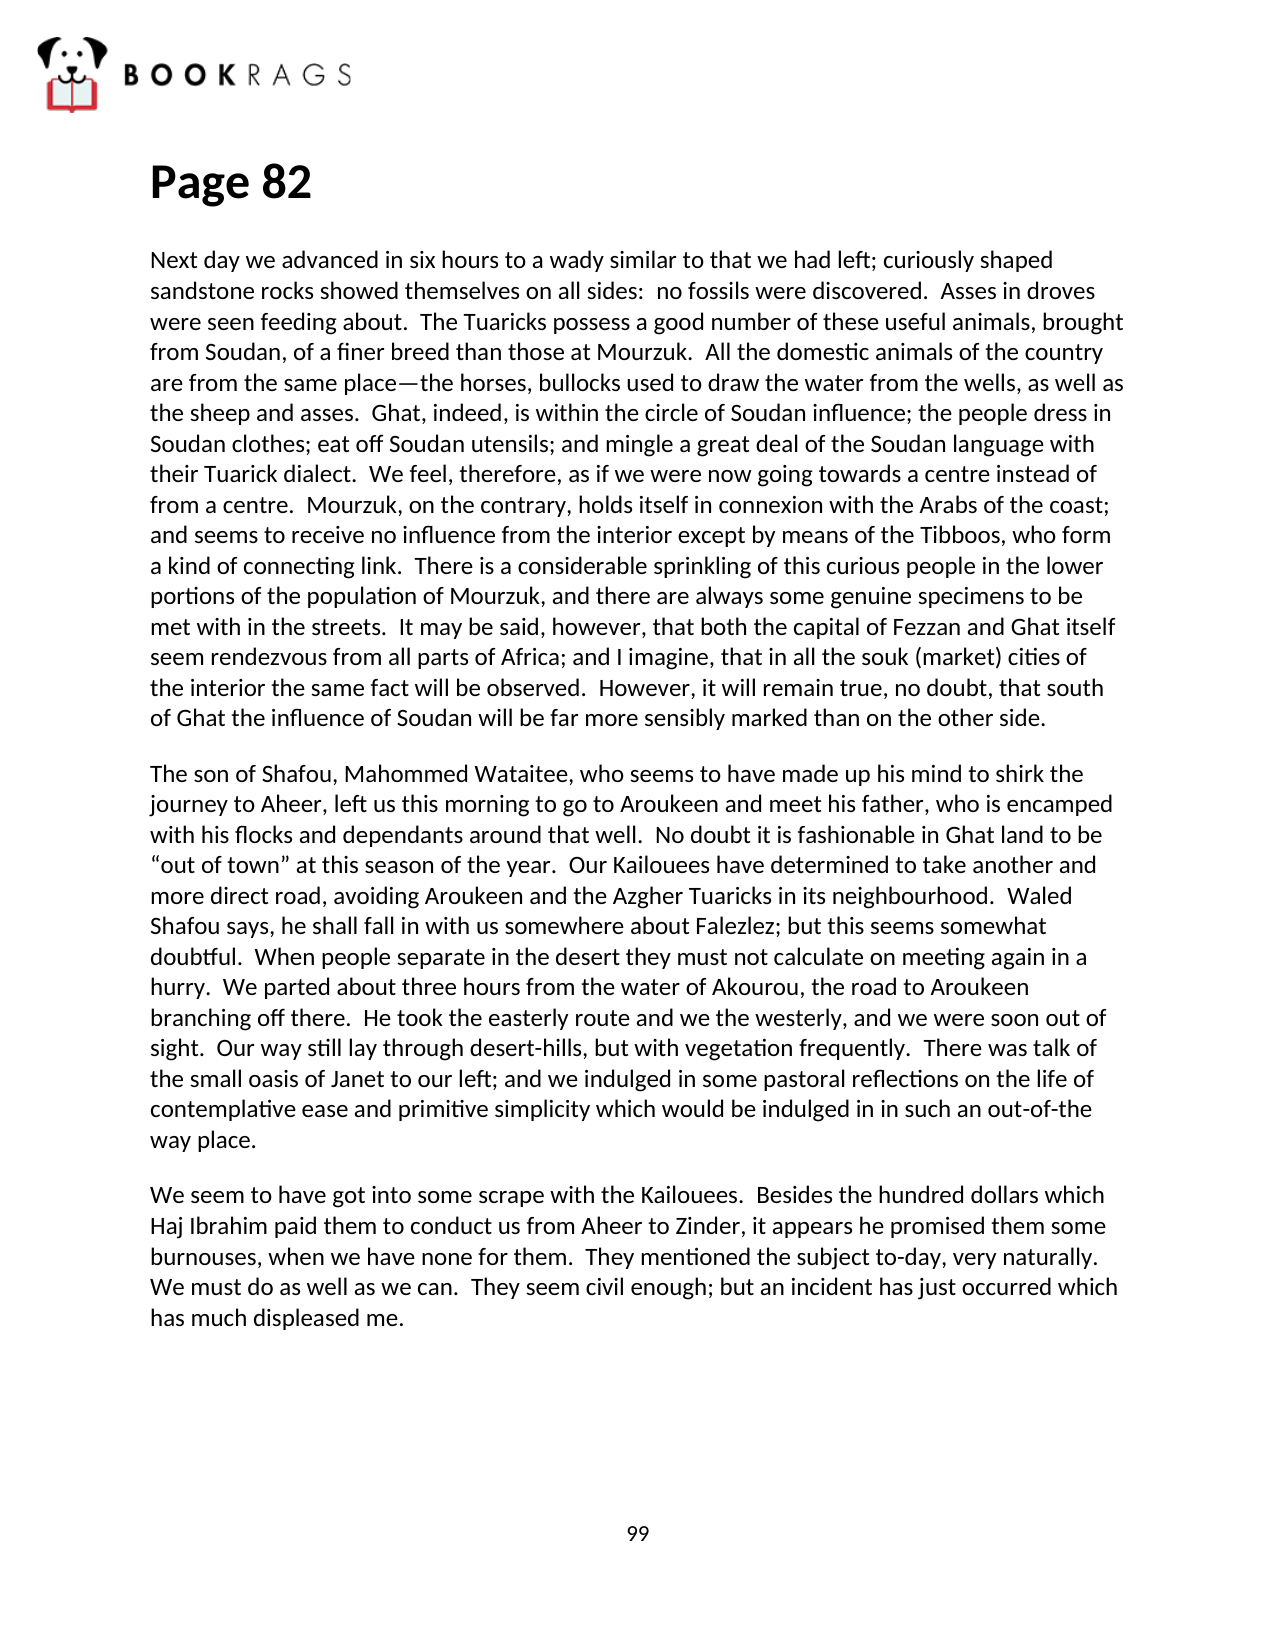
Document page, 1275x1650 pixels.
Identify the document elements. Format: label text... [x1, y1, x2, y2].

picture [37, 37, 351, 113]
text Next day we advanced in six hours to a wady similar to that we had left; curiously shaped sandstone rocks showed themselves on all sides: no fossils were discovered. Asses in droves were seen feeding about. The Tuaricks possess a good number of these useful animals, brought from Soudan, of a finer breed than those at Mourzuk. All the domestic animals of the country are from the same place—­the horses, bullocks used to draw the water from the wells, as well as the sheep and asses. Ghat, indeed, is within the circle of Soudan influence; the people dress in Soudan clothes; eat off Soudan utensils; and mingle a great deal of the Soudan language with their Tuarick dialect. We feel, therefore, as if we were now going towards a centre instead of from a centre. Mourzuk, on the contrary, holds itself in connexion with the Arabs of the coast; and seems to receive no influence from the interior except by means of the Tibboos, who form a kind of connecting link. There is a considerable sprinkling of this curious people in the lower portions of the population of Mourzuk, and there are always some genuine specimens to be met with in the streets. It may be said, however, that both the capital of Fezzan and Ghat itself seem rendezvous from all parts of Africa; and I imagine, that in all the souk (market) cities of the interior the same fact will be observed. However, it will remain true, no doubt, that south of Ghat the influence of Soudan will be far more sensibly marked than on the other side. [150, 244, 1125, 733]
text We seem to have got into some scrape with the Kailouees. Besides the hundred dollars which Haj Ibrahim paid them to conduct us from Aheer to Zinder, it appears he promised them some burnouses, when we have none for them. They mentioned the subject to-day, very naturally. We must do as well as we can. They seem civil enough; but an incident has just occurred which has much displeased me. [150, 1180, 1125, 1332]
text Page 82 [150, 150, 1125, 211]
text The son of Shafou, Mahommed Wataitee, who seems to have made up his mind to shirk the journey to Aheer, left us this morning to go to Aroukeen and meet his father, who is encamped with his flocks and dependants around that well. No doubt it is fashionable in Ghat land to be “out of town” at this season of the year. Our Kailouees have determined to take another and more direct road, avoiding Aroukeen and the Azgher Tuaricks in its neighbourhood. Waled Shafou says, he shall fall in with us somewhere about Falezlez; but this seems somewhat doubtful. When people separate in the desert they must not calculate on meeting again in a hurry. We parted about three hours from the water of Akourou, the road to Aroukeen branching off there. He took the easterly route and we the westerly, and we were soon out of sight. Our way still lay through desert-hills, but with vegetation frequently. There was talk of the small oasis of Janet to our left; and we indulged in some pastoral reflections on the life of contemplative ease and primitive simplicity which would be indulged in in such an out-of-the way place. [150, 758, 1125, 1155]
